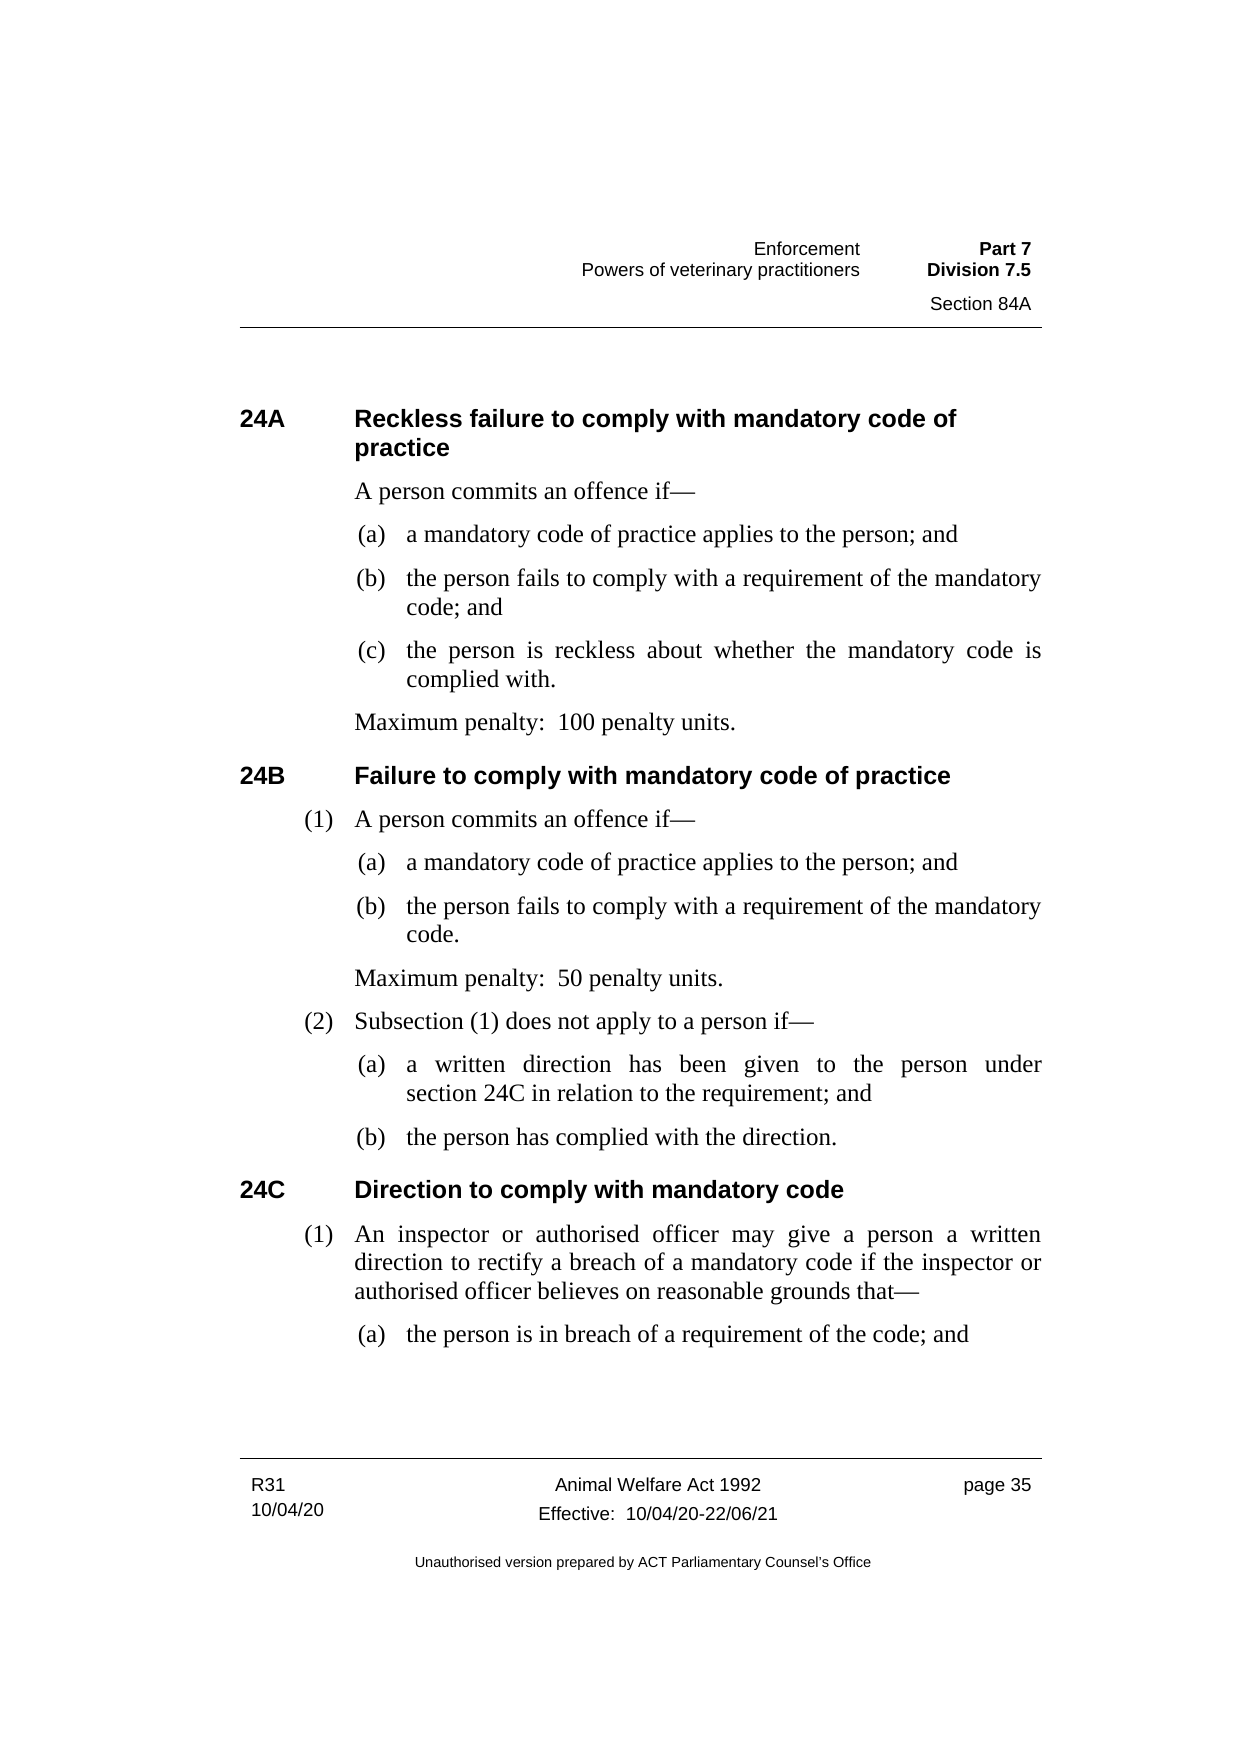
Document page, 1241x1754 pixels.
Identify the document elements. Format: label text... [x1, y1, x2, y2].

text (c) the person is reckless about whether the mandatory code is complied with. [239, 635, 1042, 692]
text (a) a written direction has been given to the person under section 24C in relation to the requirement; and [239, 1049, 1042, 1107]
text (a) a mandatory code of practice applies to the person; and [239, 847, 1042, 876]
text (1) A person commits an offence if— [239, 804, 1042, 833]
text 24B Failure to comply with mandatory code of practice [239, 761, 1042, 789]
text (2) Subsection (1) does not apply to a person if— [239, 1006, 1042, 1035]
text Maximum penalty: 50 penalty units. [354, 963, 1042, 992]
text (b) the person fails to comply with a requirement of the mandatory code. [239, 891, 1042, 948]
text (a) a mandatory code of practice applies to the person; and [239, 519, 1042, 548]
text 24A Reckless failure to comply with mandatory code of practice [239, 404, 1042, 462]
text 24C Direction to comply with mandatory code [239, 1175, 1042, 1204]
text (1) An inspector or authorised officer may give a person a written direction to rectify a breach of a mandatory code if the inspector or authorised officer believes on reasonable grounds that— [239, 1219, 1042, 1305]
text (b) the person has complied with the direction. [239, 1122, 1042, 1150]
text Maximum penalty: 100 penalty units. [354, 707, 1042, 736]
text (b) the person fails to comply with a requirement of the mandatory code; and [239, 563, 1042, 620]
text A person commits an offence if— [354, 476, 1042, 505]
text (a) the person is in breach of a requirement of the code; and [239, 1319, 1042, 1348]
